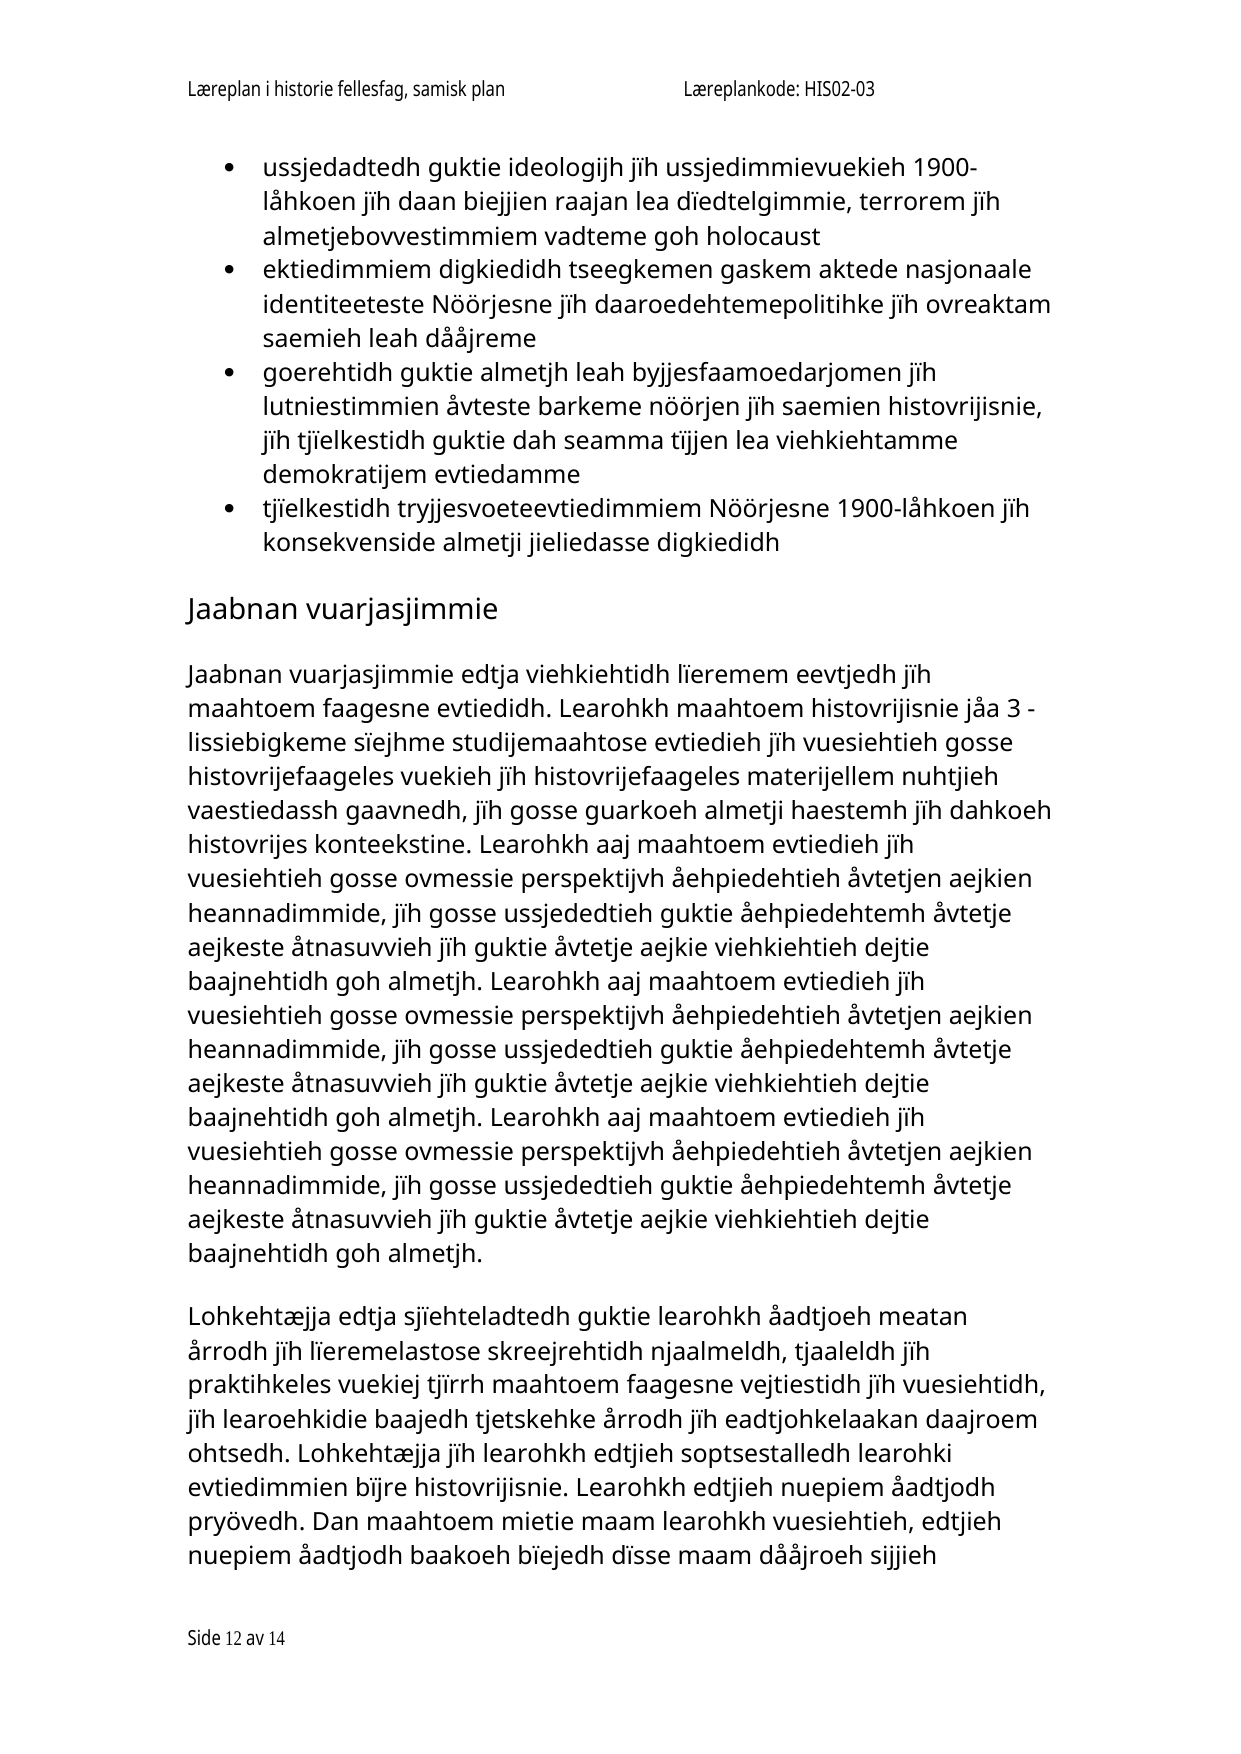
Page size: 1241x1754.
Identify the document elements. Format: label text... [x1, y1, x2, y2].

list tjïelkestidh tryjjesvoeteevtiedimmiem Nöörjesne 1900-låhkoen jïh konsekvenside almetji jieliedasse digkiedidh [225, 491, 1053, 559]
list ussjedadtedh guktie ideologijh jïh ussjedimmievuekieh 1900-låhkoen jïh daan biejjien raajan lea dïedtelgimmie, terrorem jïh almetjebovvestimmiem vadteme goh holocaust [225, 150, 1053, 252]
list ektiedimmiem digkiedidh tseegkemen gaskem aktede nasjonaale identiteeteste Nöörjesne jïh daaroedehtemepolitihke jïh ovreaktam saemieh leah dååjreme [225, 252, 1053, 354]
list goerehtidh guktie almetjh leah byjjesfaamoedarjomen jïh lutniestimmien åvteste barkeme nöörjen jïh saemien histovrijisnie, jïh tjïelkestidh guktie dah seamma tïjjen lea viehkiehtamme demokratijem evtiedamme [225, 354, 1053, 491]
text Jaabnan vuarjasjimmie edtja viehkiehtidh lïeremem eevtjedh jïh maahtoem faagesne evtiedidh. Learohkh maahtoem histovrijisnie jåa 3 - lissiebigkeme sïejhme studijemaahtose evtiedieh jïh vuesiehtieh gosse histovrijefaageles vuekieh jïh histovrijefaageles materijellem nuhtjieh vaestiedassh gaavnedh, jïh gosse guarkoeh almetji haestemh jïh dahkoeh histovrijes konteekstine. Learohkh aaj maahtoem evtiedieh jïh vuesiehtieh gosse ovmessie perspektijvh åehpiedehtieh åvtetjen aejkien heannadimmide, jïh gosse ussjededtieh guktie åehpiedehtemh åvtetje aejkeste åtnasuvvieh jïh guktie åvtetje aejkie viehkiehtieh dejtie baajnehtidh goh almetjh. Learohkh aaj maahtoem evtiedieh jïh vuesiehtieh gosse ovmessie perspektijvh åehpiedehtieh åvtetjen aejkien heannadimmide, jïh gosse ussjededtieh guktie åehpiedehtemh åvtetje aejkeste åtnasuvvieh jïh guktie åvtetje aejkie viehkiehtieh dejtie baajnehtidh goh almetjh. Learohkh aaj maahtoem evtiedieh jïh vuesiehtieh gosse ovmessie perspektijvh åehpiedehtieh åvtetjen aejkien heannadimmide, jïh gosse ussjededtieh guktie åehpiedehtemh åvtetje aejkeste åtnasuvvieh jïh guktie åvtetje aejkie viehkiehtieh dejtie baajnehtidh goh almetjh. [187, 657, 1053, 1270]
subtitle Jaabnan vuarjasjimmie [187, 588, 1053, 628]
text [187, 1299, 1053, 1572]
